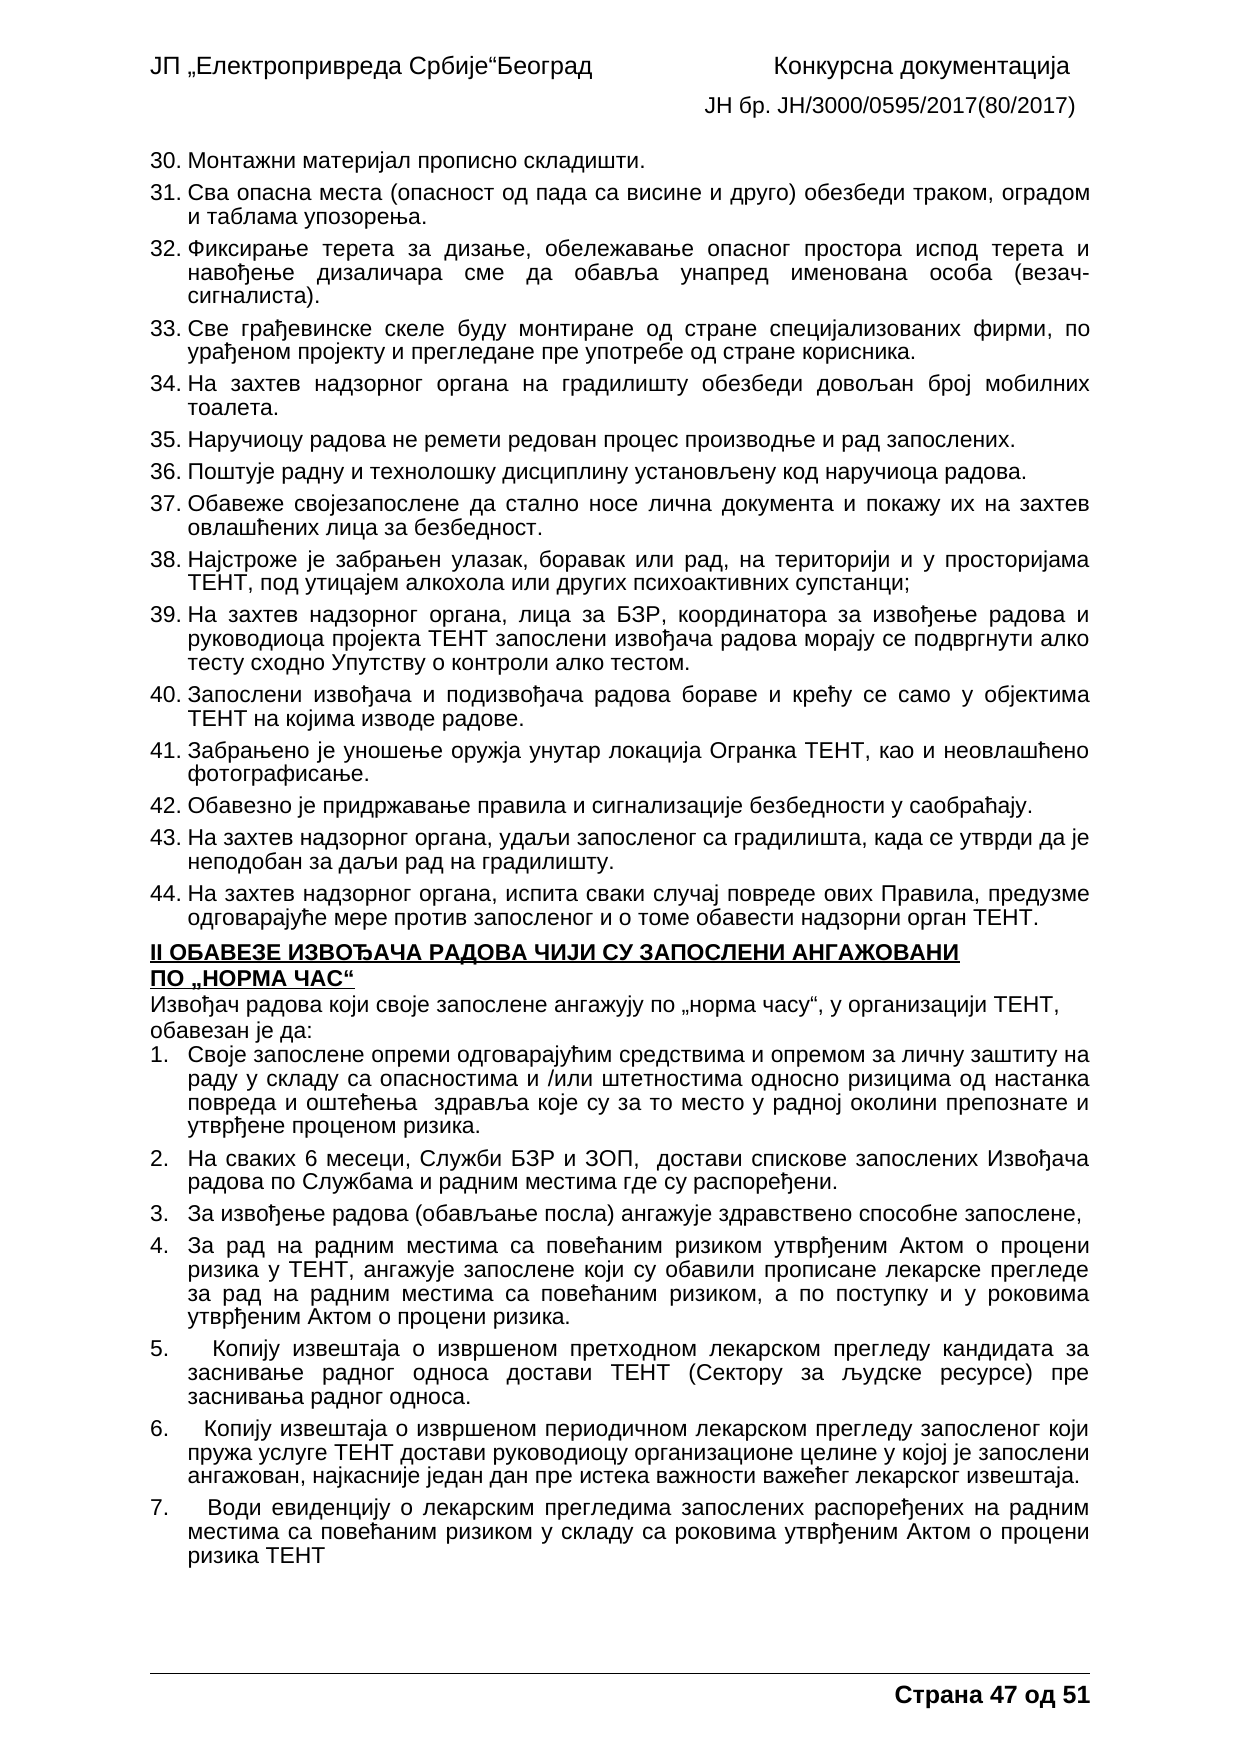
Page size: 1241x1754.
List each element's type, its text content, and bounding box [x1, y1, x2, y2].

list Забрањено је уношење оружја унутар локација Огранка ТЕНТ, као и неовлашћено фотографисање. [150, 739, 1090, 787]
list Све грађевинске скеле буду монтиране од стране специјализованих фирми, по урађеном пројекту и прегледане пре употребе од стране корисника. [150, 317, 1090, 364]
list На захтев надзорног органа, удаљи запосленог са градилишта, када се утврди да је неподобан за даљи рад на градилишту. [150, 827, 1090, 874]
list Фиксирање терета за дизање, обележавање опасног простора испод терета и навођење дизаличара сме да обавља унапред именована особа (везач-сигналиста). [150, 238, 1090, 309]
text Извођач радова који своје запослене ангажују по „норма часу“, у организацији ТЕНТ, обавезан је да: [150, 991, 1090, 1044]
list Копију извештаја о извршеном претходном лекарском прегледу кандидата за заснивање радног односа достави ТЕНТ (Сектору за људске ресурсе) пре заснивања радног односа. [150, 1338, 1090, 1409]
list На сваких 6 месеци, Служби БЗР и ЗОП, достави спискове запослених Извођача радова по Службама и радним местима где су распоређени. [150, 1147, 1090, 1194]
list Запослени извођача и подизвођача радова бораве и крећу се само у објектима ТЕНТ на којима изводе радове. [150, 683, 1090, 731]
list Води евиденцију о лекарским прегледима запослених распоређених на радним местима са повећаним ризиком у складу са роковима утврђеним Актом о процени ризика ТЕНТ [150, 1497, 1090, 1568]
list На захтев надзорног органа на градилишту обезбеди довољан број мобилних тоалета. [150, 373, 1090, 420]
list На захтев надзорног органа, лица за БЗР, координатора за извођење радова и руководиоца пројекта ТЕНТ запослени извођача радова морају се подвргнути алко тесту сходно Упутству о контроли алко тестом. [150, 604, 1090, 675]
text II ОБАВЕЗЕ ИЗВОЂАЧА РАДОВА ЧИЈИ СУ ЗАПОСЛЕНИ АНГАЖОВАНИ [150, 938, 1090, 965]
list Обавеже својезапослене да стално носе лична документа и покажу их на захтев овлашћених лица за безбедност. [150, 493, 1090, 540]
list Сва опасна места (опасност од пада са висине и друго) обезбеди траком, оградом и таблама упозорења. [150, 182, 1090, 229]
list Наручиоцу радова не ремети редован процес производње и рад запослених. [150, 429, 1090, 452]
list На захтев надзорног органа, испита сваки случај повреде ових Правила, предузме одговарајуће мере против запосленог и о томе обавести надзорни орган ТЕНТ. [150, 883, 1090, 930]
text ПО „НОРМА ЧАС“ [150, 965, 1090, 991]
list Поштује радну и технолошку дисциплину установљену код наручиоца радова. [150, 461, 1090, 484]
list Најстроже је забрањен улазак, боравак или рад, на територији и у просторијама ТЕНТ, под утицајем алкохола или других психоактивних супстанци; [150, 548, 1090, 596]
list Обавезно је придржавање правила и сигнализације безбедности у саобраћају. [150, 795, 1090, 819]
list Копију извештаја о извршеном периодичном лекарском прегледу запосленог који пружа услуге ТЕНТ достави руководиоцу организационе целине у којој је запослени ангажован, најкасније један дан пре истека важности важећег лекарског извештаја. [150, 1417, 1090, 1489]
list За рад на радним местима са повећаним ризиком утврђеним Актом о процени ризика у ТЕНТ, ангажује запослене који су обавили прописане лекарске прегледе за рад на радним местима са повећаним ризиком, а по поступку и у роковима утврђеним Актом о процени ризика. [150, 1235, 1090, 1330]
list Монтажни материјал прописно складишти. [150, 150, 1090, 174]
list Своје запослене опреми одговарајућим средствима и опремом за личну заштиту на раду у складу са опасностима и /или штетностима односно ризицима од настанка повреда и оштећења здравља које су за то место у радној околини препознате и утврђене проценом ризика. [150, 1044, 1090, 1139]
list За извођење радова (обављање посла) ангажује здравствено способне запослене, [150, 1203, 1090, 1226]
